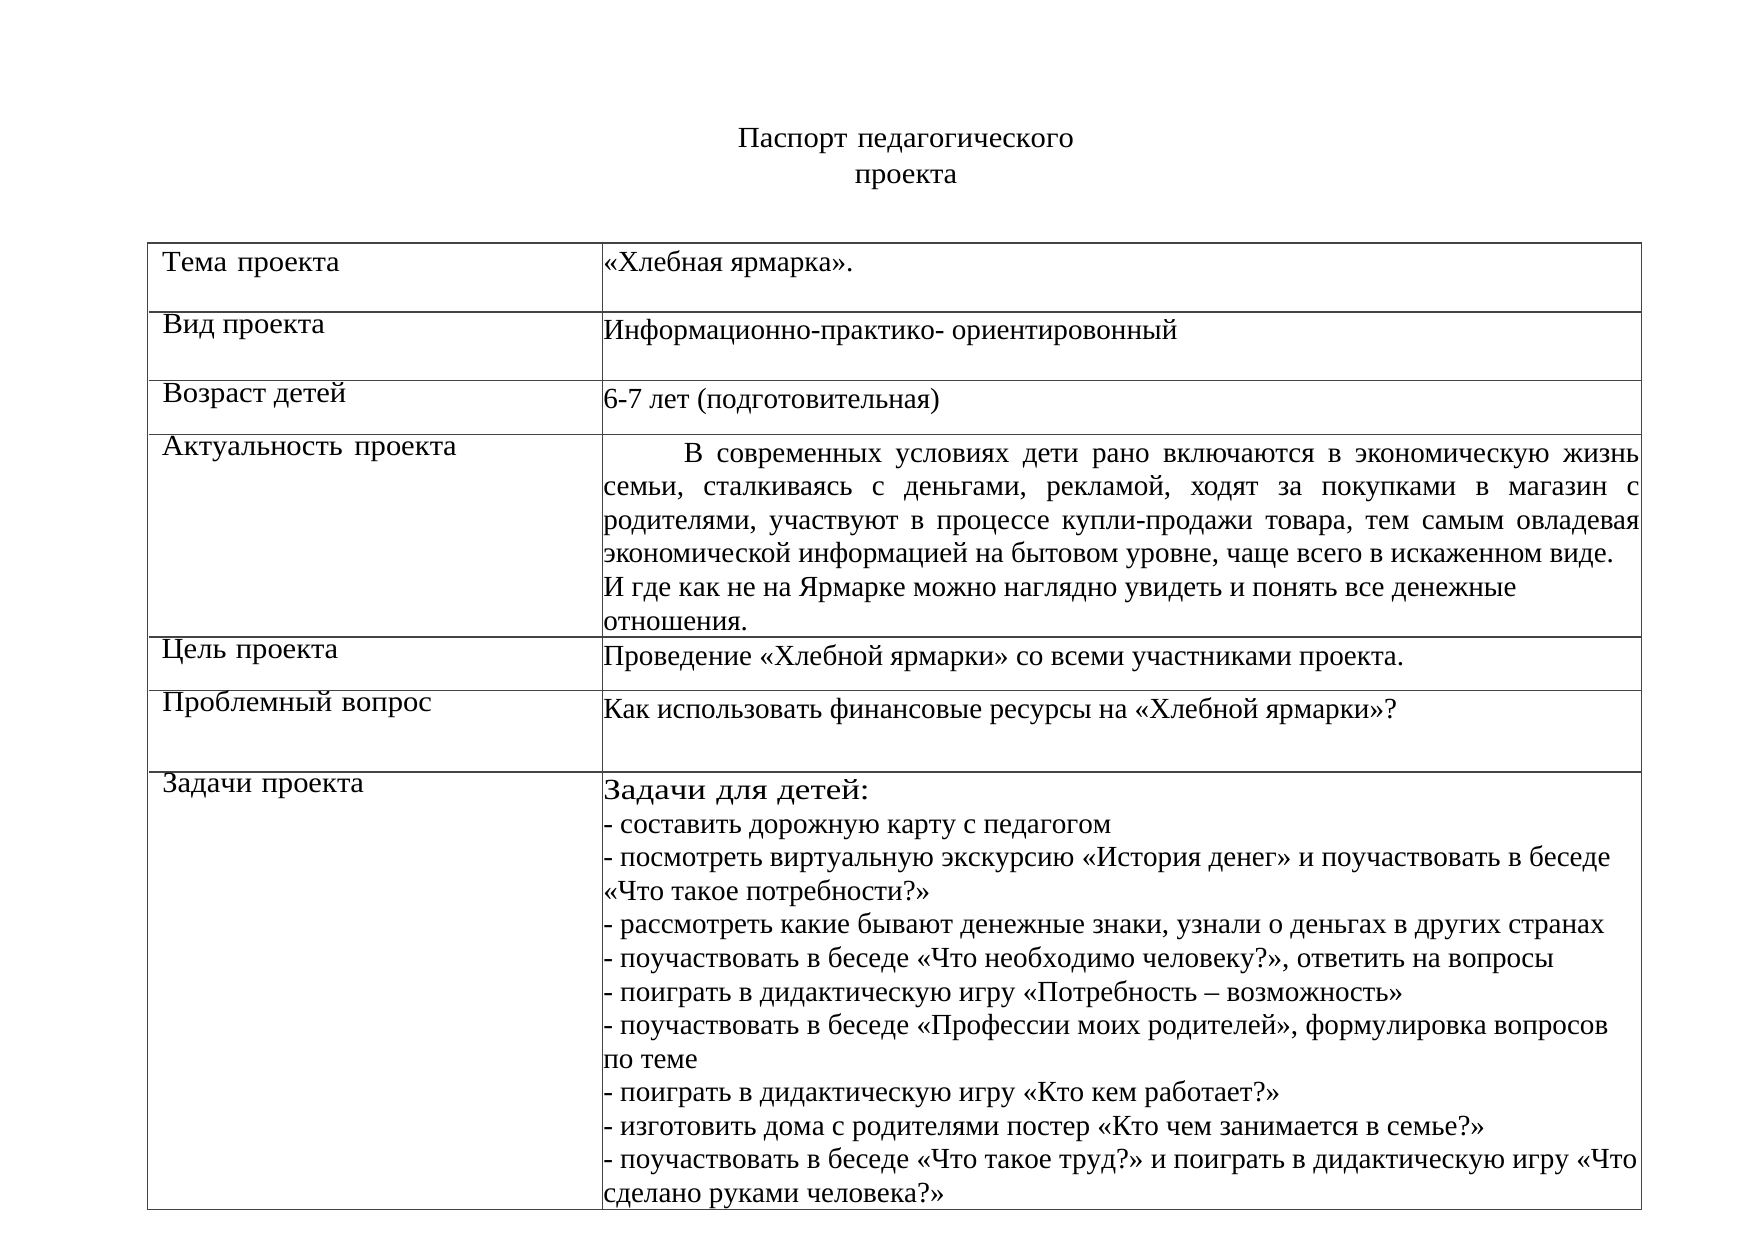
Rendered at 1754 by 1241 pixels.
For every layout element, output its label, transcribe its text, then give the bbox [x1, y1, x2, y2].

table_cell Как использовать финансовые ресурсы на «Хлебной ярмарки»? [603, 691, 1641, 771]
table_cell Вид проекта [148, 312, 602, 379]
table_header «Хлебная ярмарка». [603, 244, 1641, 311]
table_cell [603, 773, 1641, 1208]
table_cell Задачи проекта [148, 772, 602, 1208]
table_cell Проведение «Хлебной ярмарки» со всеми участниками проекта. [603, 638, 1641, 689]
table_cell Актуальность проекта [148, 435, 602, 636]
table_header Тема проекта [148, 244, 602, 311]
table_cell 6-7 лет (подготовительная) [603, 381, 1641, 433]
table_cell Проблемный вопрос [148, 691, 602, 771]
table_cell В современных условиях дети рано включаются в экономическую жизнь семьи, сталкиваясь с деньгами, рекламой, ходят за покупками в магазин с родителями, участвуют в процессе купли-продажи товара, тем самым овладевая экономической информацией на бытовом уровне, чаще всего в искаженном виде. И где как не на Ярмарке можно наглядно увидеть и понять все денежные отношения. [603, 569, 1641, 636]
text Паспорт педагогического проекта [712, 120, 1099, 189]
table_cell Информационно-практико- ориентировонный [603, 313, 1641, 379]
table_cell Возраст детей [148, 381, 602, 433]
table_cell Цель проекта [148, 637, 602, 689]
